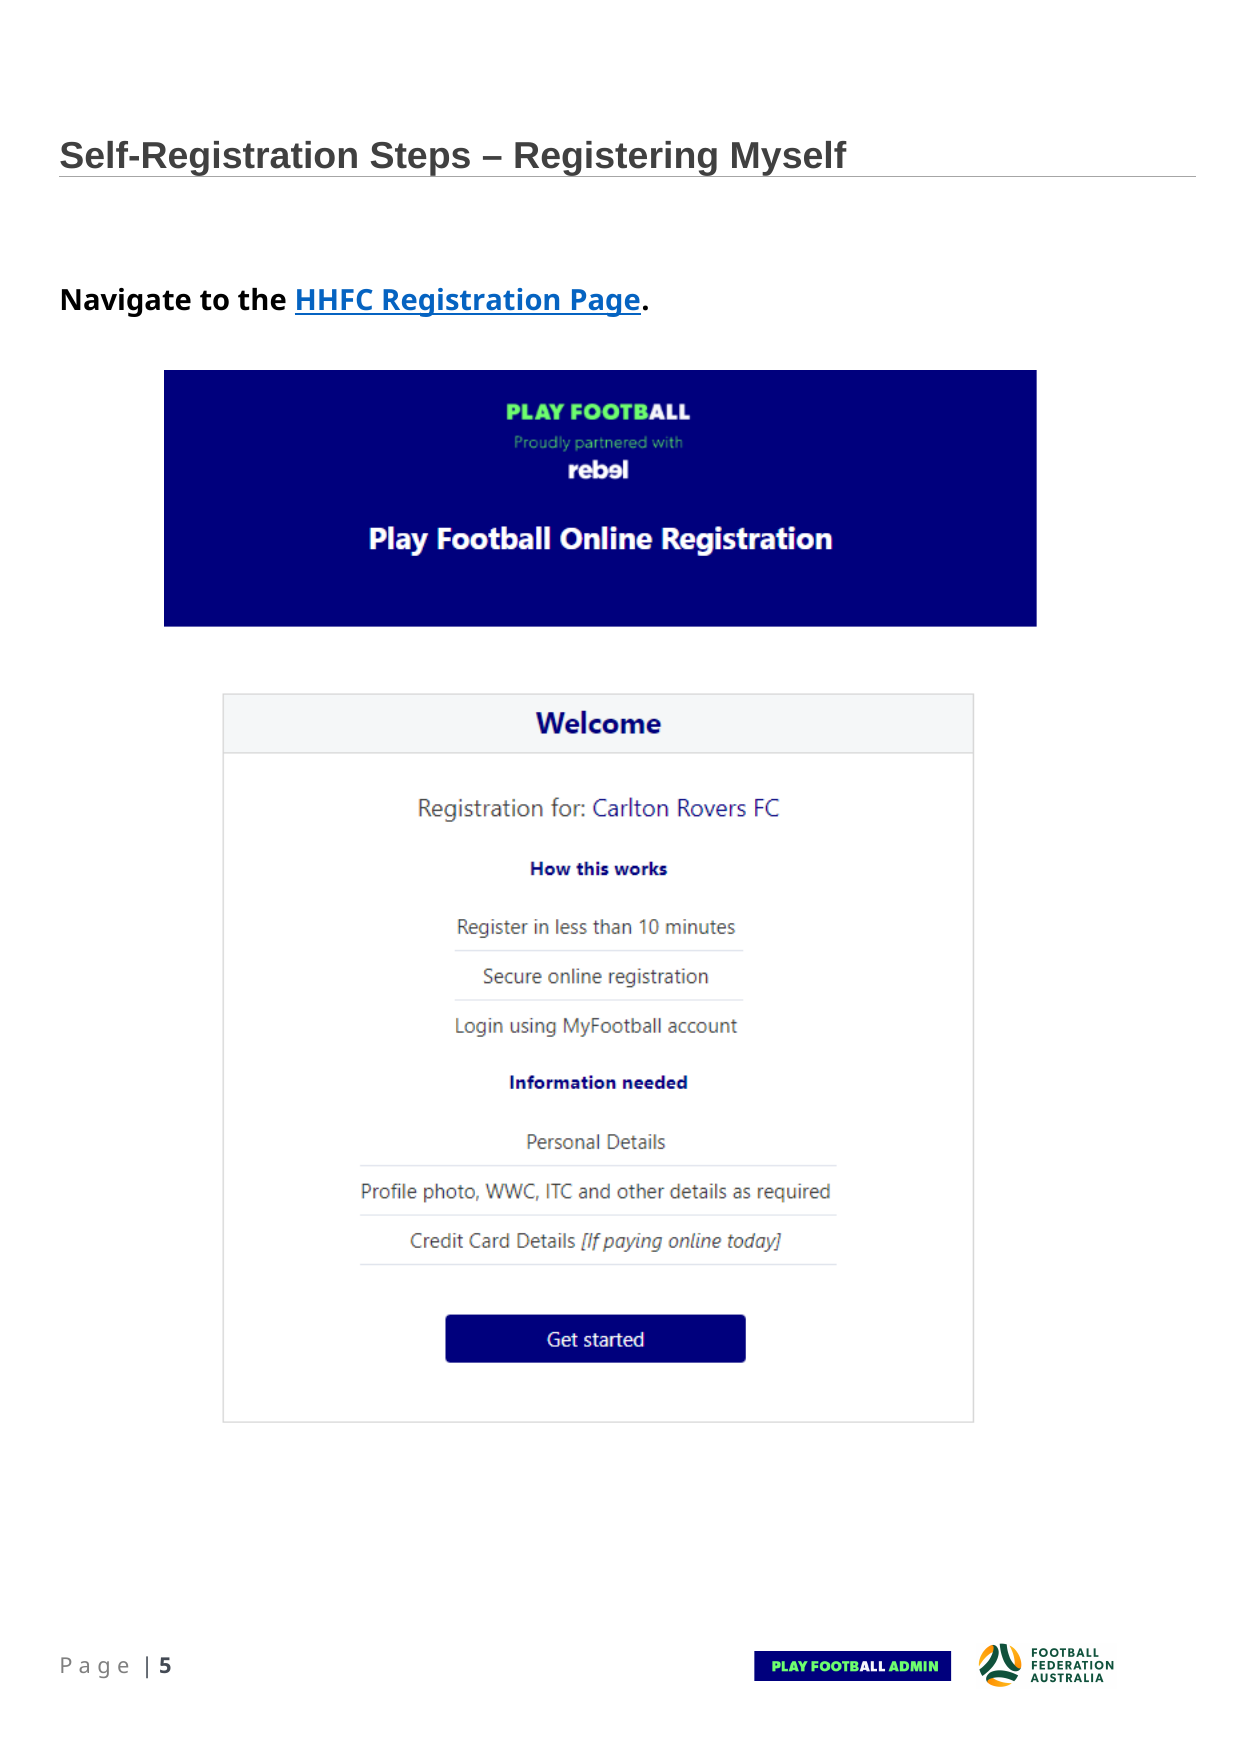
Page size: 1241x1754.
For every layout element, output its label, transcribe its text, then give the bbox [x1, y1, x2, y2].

subtitle Self-Registration Steps – Registering Myself [59, 133, 1196, 176]
picture [164, 370, 1037, 1443]
picture [754, 1651, 952, 1681]
subtitle Navigate to the HHFC Registration Page. [59, 279, 1196, 319]
picture [976, 1643, 1118, 1689]
